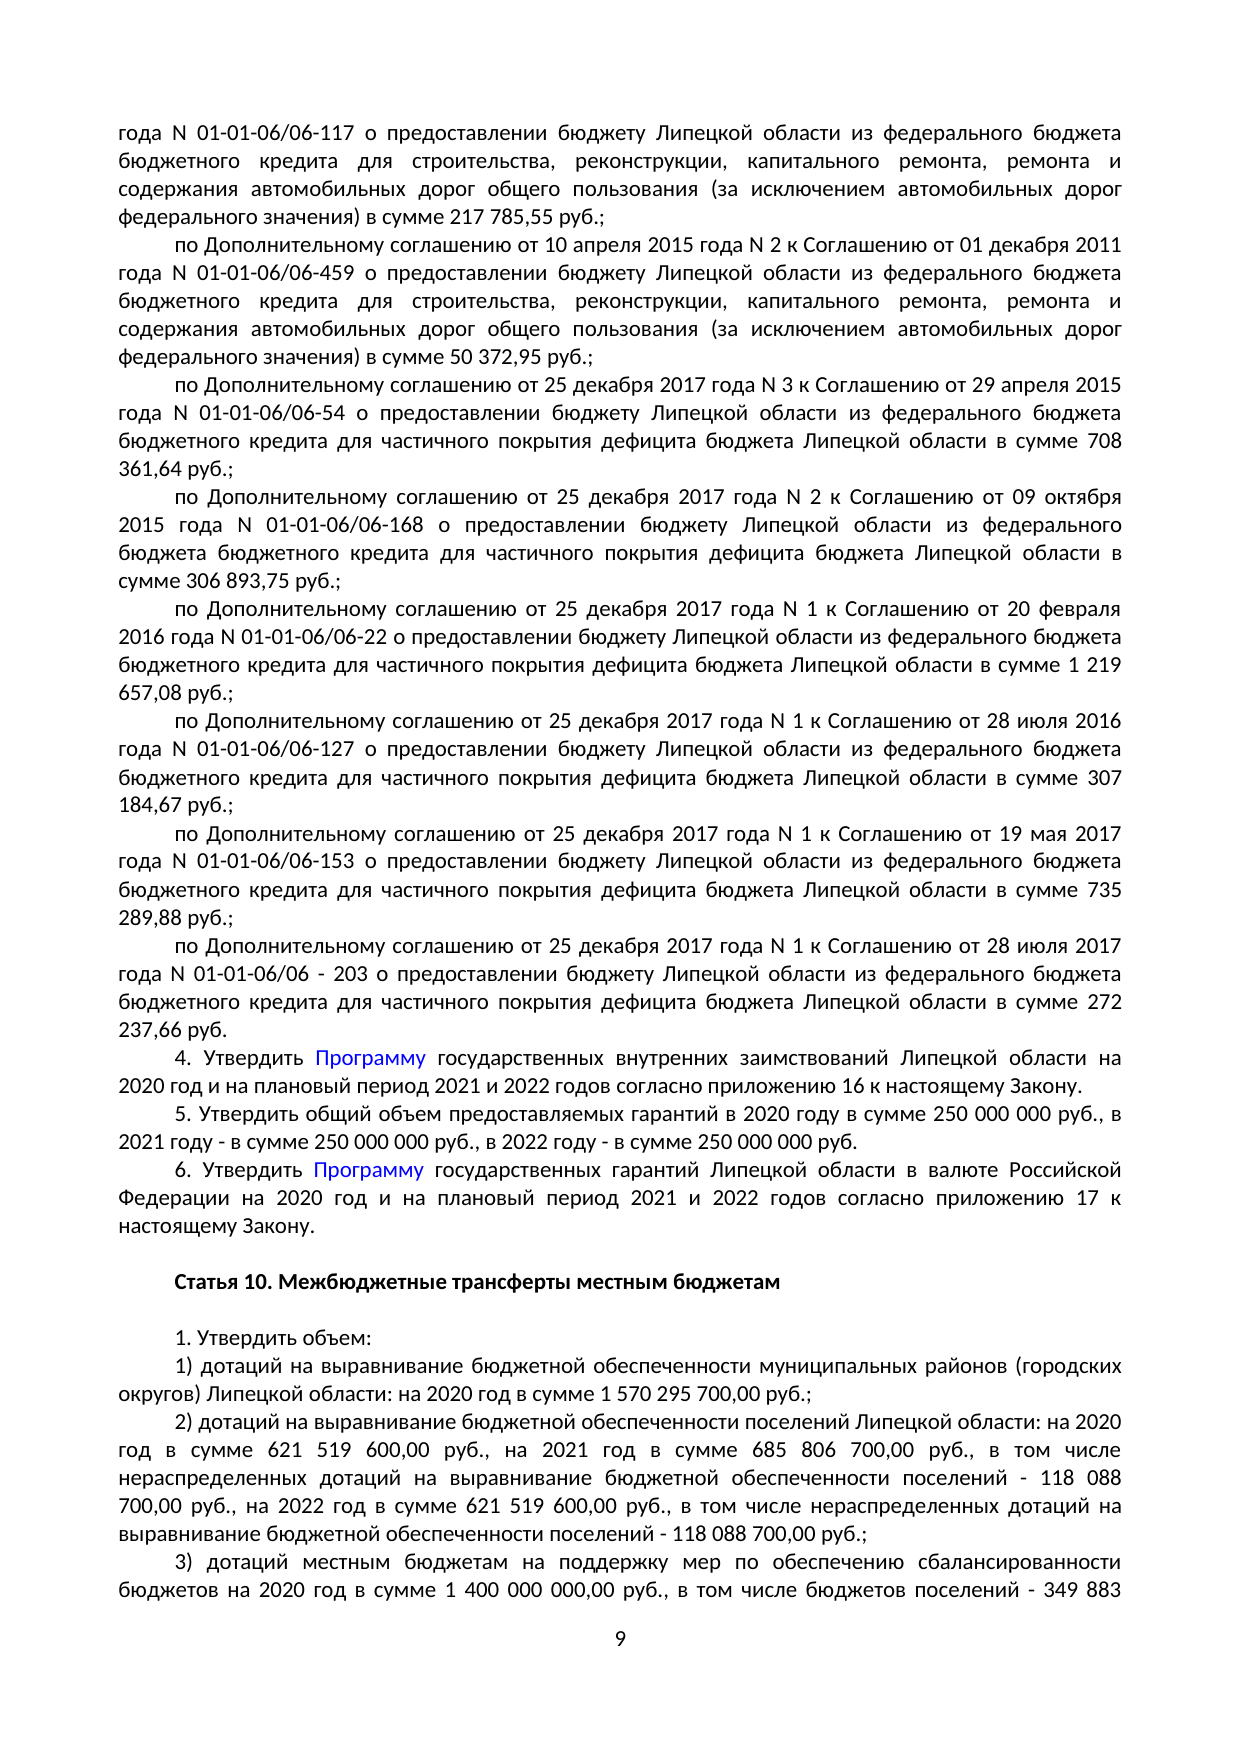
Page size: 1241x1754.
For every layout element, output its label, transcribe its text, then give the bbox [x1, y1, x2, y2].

text 6. Утвердить Программу государственных гарантий Липецкой области в валюте Российской Федерации на 2020 год и на плановый период 2021 и 2022 годов согласно приложению 17 к настоящему Закону. [118, 1155, 1122, 1239]
text 1) дотаций на выравнивание бюджетной обеспеченности муниципальных районов (городских округов) Липецкой области: на 2020 год в сумме 1 570 295 700,00 руб.; [118, 1351, 1122, 1407]
title Статья 10. Межбюджетные трансферты местным бюджетам [118, 1267, 1122, 1295]
text 4. Утвердить Программу государственных внутренних заимствований Липецкой области на 2020 год и на плановый период 2021 и 2022 годов согласно приложению 16 к настоящему Закону. [118, 1043, 1122, 1099]
text по Дополнительному соглашению от 25 декабря 2017 года N 3 к Соглашению от 29 апреля 2015 года N 01-01-06/06-54 о предоставлении бюджету Липецкой области из федерального бюджета бюджетного кредита для частичного покрытия дефицита бюджета Липецкой области в сумме 708 361,64 руб.; [118, 370, 1122, 482]
text по Дополнительному соглашению от 25 декабря 2017 года N 1 к Соглашению от 28 июля 2016 года N 01-01-06/06-127 о предоставлении бюджету Липецкой области из федерального бюджета бюджетного кредита для частичного покрытия дефицита бюджета Липецкой области в сумме 307 184,67 руб.; [118, 707, 1122, 819]
text по Дополнительному соглашению от 25 декабря 2017 года N 2 к Соглашению от 09 октября 2015 года N 01-01-06/06-168 о предоставлении бюджету Липецкой области из федерального бюджета бюджетного кредита для частичного покрытия дефицита бюджета Липецкой области в сумме 306 893,75 руб.; [118, 482, 1122, 594]
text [118, 1547, 1122, 1603]
text по Дополнительному соглашению от 25 декабря 2017 года N 1 к Соглашению от 20 февраля 2016 года N 01-01-06/06-22 о предоставлении бюджету Липецкой области из федерального бюджета бюджетного кредита для частичного покрытия дефицита бюджета Липецкой области в сумме 1 219 657,08 руб.; [118, 594, 1122, 707]
text по Дополнительному соглашению от 25 декабря 2017 года N 1 к Соглашению от 28 июля 2017 года N 01-01-06/06 - 203 о предоставлении бюджету Липецкой области из федерального бюджета бюджетного кредита для частичного покрытия дефицита бюджета Липецкой области в сумме 272 237,66 руб. [118, 931, 1122, 1043]
text 2) дотаций на выравнивание бюджетной обеспеченности поселений Липецкой области: на 2020 год в сумме 621 519 600,00 руб., на 2021 год в сумме 685 806 700,00 руб., в том числе нераспределенных дотаций на выравнивание бюджетной обеспеченности поселений - 118 088 700,00 руб., на 2022 год в сумме 621 519 600,00 руб., в том числе нераспределенных дотаций на выравнивание бюджетной обеспеченности поселений - 118 088 700,00 руб.; [118, 1407, 1122, 1547]
text 1. Утвердить объем: [118, 1323, 1122, 1351]
text по Дополнительному соглашению от 10 апреля 2015 года N 2 к Соглашению от 01 декабря 2011 года N 01-01-06/06-459 о предоставлении бюджету Липецкой области из федерального бюджета бюджетного кредита для строительства, реконструкции, капитального ремонта, ремонта и содержания автомобильных дорог общего пользования (за исключением автомобильных дорог федерального значения) в сумме 50 372,95 руб.; [118, 230, 1122, 370]
text 5. Утвердить общий объем предоставляемых гарантий в 2020 году в сумме 250 000 000 руб., в 2021 году - в сумме 250 000 000 руб., в 2022 году - в сумме 250 000 000 руб. [118, 1099, 1122, 1155]
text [118, 118, 1122, 230]
text по Дополнительному соглашению от 25 декабря 2017 года N 1 к Соглашению от 19 мая 2017 года N 01-01-06/06-153 о предоставлении бюджету Липецкой области из федерального бюджета бюджетного кредита для частичного покрытия дефицита бюджета Липецкой области в сумме 735 289,88 руб.; [118, 819, 1122, 931]
